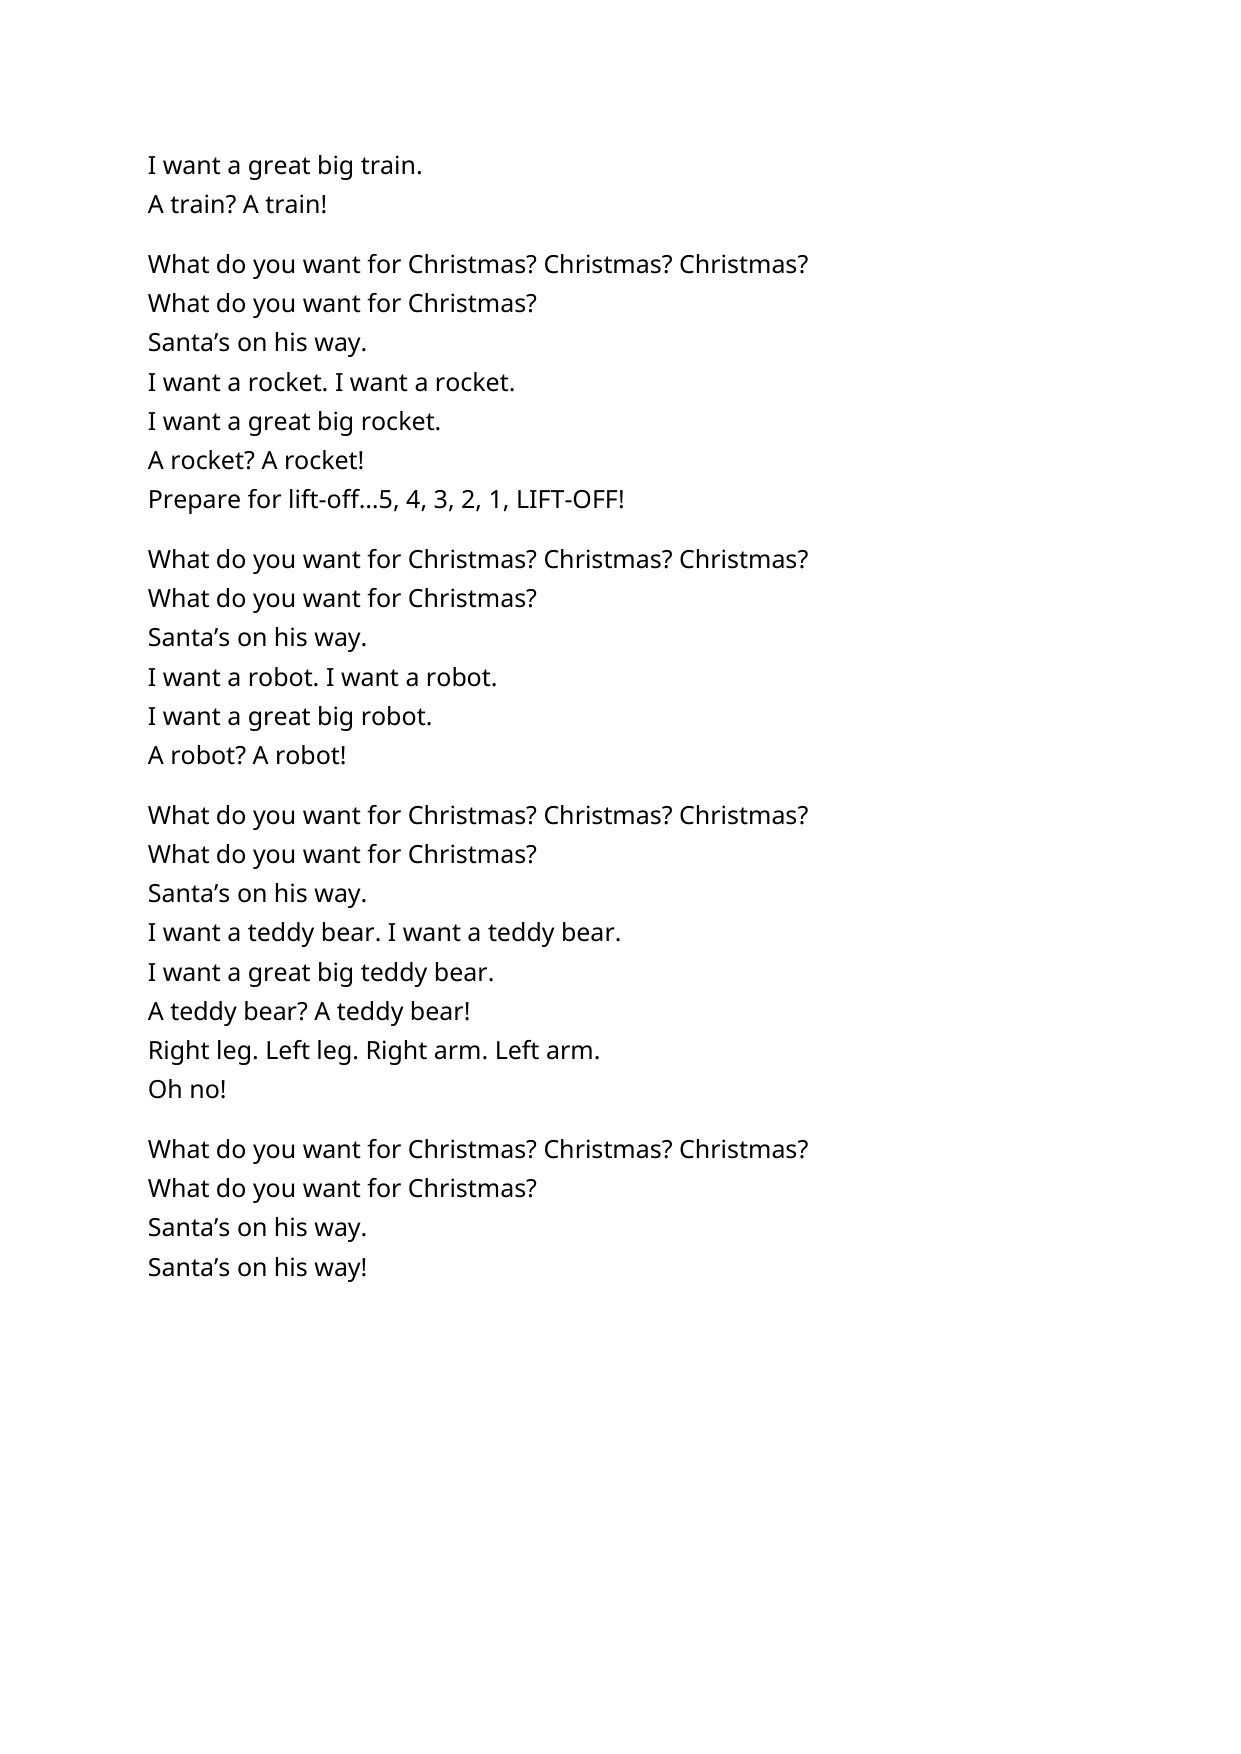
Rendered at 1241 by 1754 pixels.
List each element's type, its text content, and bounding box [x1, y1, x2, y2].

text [148, 148, 1093, 221]
text What do you want for Christmas? Christmas? Christmas? What do you want for Christmas? Santa’s on his way. I want a teddy bear. I want a teddy bear. I want a great big teddy bear. A teddy bear? A teddy bear! Right leg. Left leg. Right arm. Left arm. Oh no! [148, 798, 1093, 1106]
text What do you want for Christmas? Christmas? Christmas? What do you want for Christmas? Santa’s on his way. I want a robot. I want a robot. I want a great big robot. A robot? A robot! [148, 542, 1093, 772]
text What do you want for Christmas? Christmas? Christmas? What do you want for Christmas? Santa’s on his way. Santa’s on his way! [148, 1132, 1093, 1283]
text What do you want for Christmas? Christmas? Christmas? What do you want for Christmas? Santa’s on his way. I want a rocket. I want a rocket. I want a great big rocket. A rocket? A rocket! Prepare for lift-off…5, 4, 3, 2, 1, LIFT-OFF! [148, 247, 1093, 516]
